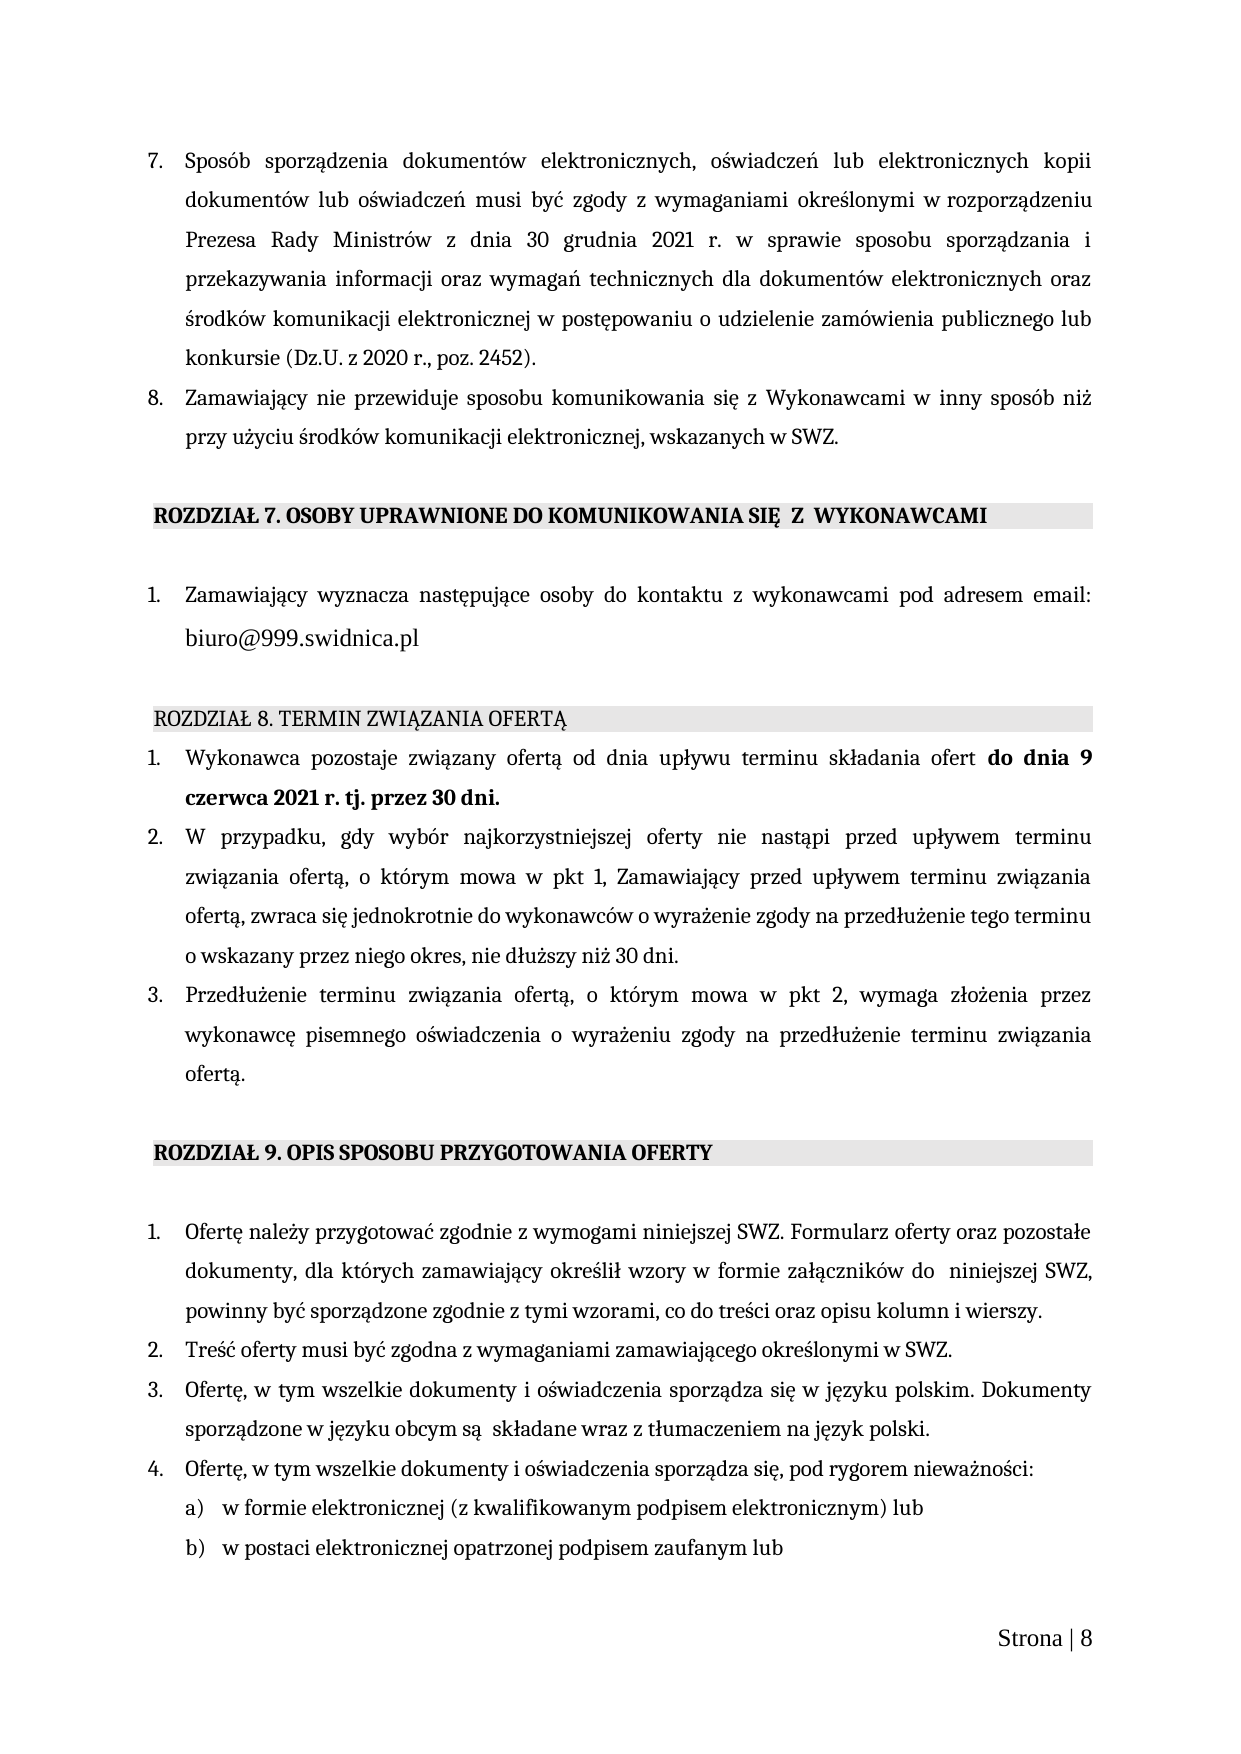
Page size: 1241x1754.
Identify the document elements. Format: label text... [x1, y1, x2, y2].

list Wykonawca pozostaje związany ofertą od dnia upływu terminu składania ofert do dnia 9 czerwca 2021 r. tj. przez 30 dni. [148, 745, 1093, 811]
list Sposób sporządzenia dokumentów elektronicznych, oświadczeń lub elektronicznych kopii dokumentów lub oświadczeń musi być zgody z wymaganiami określonymi w rozporządzeniu Prezesa Rady Ministrów z dnia 30 grudnia 2021 r. w sprawie sposobu sporządzania i przekazywania informacji oraz wymagań technicznych dla dokumentów elektronicznych oraz środków komunikacji elektronicznej w postępowaniu o udzielenie zamówienia publicznego lub konkursie (Dz.U. z 2020 r., poz. 2452). [148, 148, 1093, 371]
list Ofertę należy przygotować zgodnie z wymogami niniejszej SWZ. Formularz oferty oraz pozostałe dokumenty, dla których zamawiający określił wzory w formie załączników do niniejszej SWZ, powinny być sporządzone zgodnie z tymi wzorami, co do treści oraz opisu kolumn i wierszy. [148, 1219, 1093, 1324]
list w postaci elektronicznej opatrzonej podpisem zaufanym lub [185, 1535, 1093, 1561]
list w formie elektronicznej (z kwalifikowanym podpisem elektronicznym) lub [185, 1495, 1093, 1522]
text ROZDZIAŁ 7. OSOBY UPRAWNIONE DO KOMUNIKOWANIA SIĘ Z WYKONAWCAMI [153, 503, 1093, 529]
list Ofertę, w tym wszelkie dokumenty i oświadczenia sporządza się, pod rygorem nieważności: [148, 1456, 1093, 1482]
list Zamawiający nie przewiduje sposobu komunikowania się z Wykonawcami w inny sposób niż przy użyciu środków komunikacji elektronicznej, wskazanych w SWZ. [148, 384, 1093, 450]
list Zamawiający wyznacza następujące osoby do kontaktu z wykonawcami pod adresem email: biuro@999.swidnica.pl [148, 582, 1093, 652]
list Ofertę, w tym wszelkie dokumenty i oświadczenia sporządza się w języku polskim. Dokumenty sporządzone w języku obcym są składane wraz z tłumaczeniem na język polski. [148, 1377, 1093, 1443]
text ROZDZIAŁ 8. TERMIN ZWIĄZANIA OFERTĄ [153, 706, 1093, 732]
list Treść oferty musi być zgodna z wymaganiami zamawiającego określonymi w SWZ. [148, 1337, 1093, 1364]
text ROZDZIAŁ 9. OPIS SPOSOBU PRZYGOTOWANIA OFERTY [153, 1140, 1093, 1166]
list W przypadku, gdy wybór najkorzystniejszej oferty nie nastąpi przed upływem terminu związania ofertą, o którym mowa w pkt 1, Zamawiający przed upływem terminu związania ofertą, zwraca się jednokrotnie do wykonawców o wyrażenie zgody na przedłużenie tego terminu o wskazany przez niego okres, nie dłuższy niż 30 dni. [148, 824, 1093, 969]
list Przedłużenie terminu związania ofertą, o którym mowa w pkt 2, wymaga złożenia przez wykonawcę pisemnego oświadczenia o wyrażeniu zgody na przedłużenie terminu związania ofertą. [148, 982, 1093, 1087]
